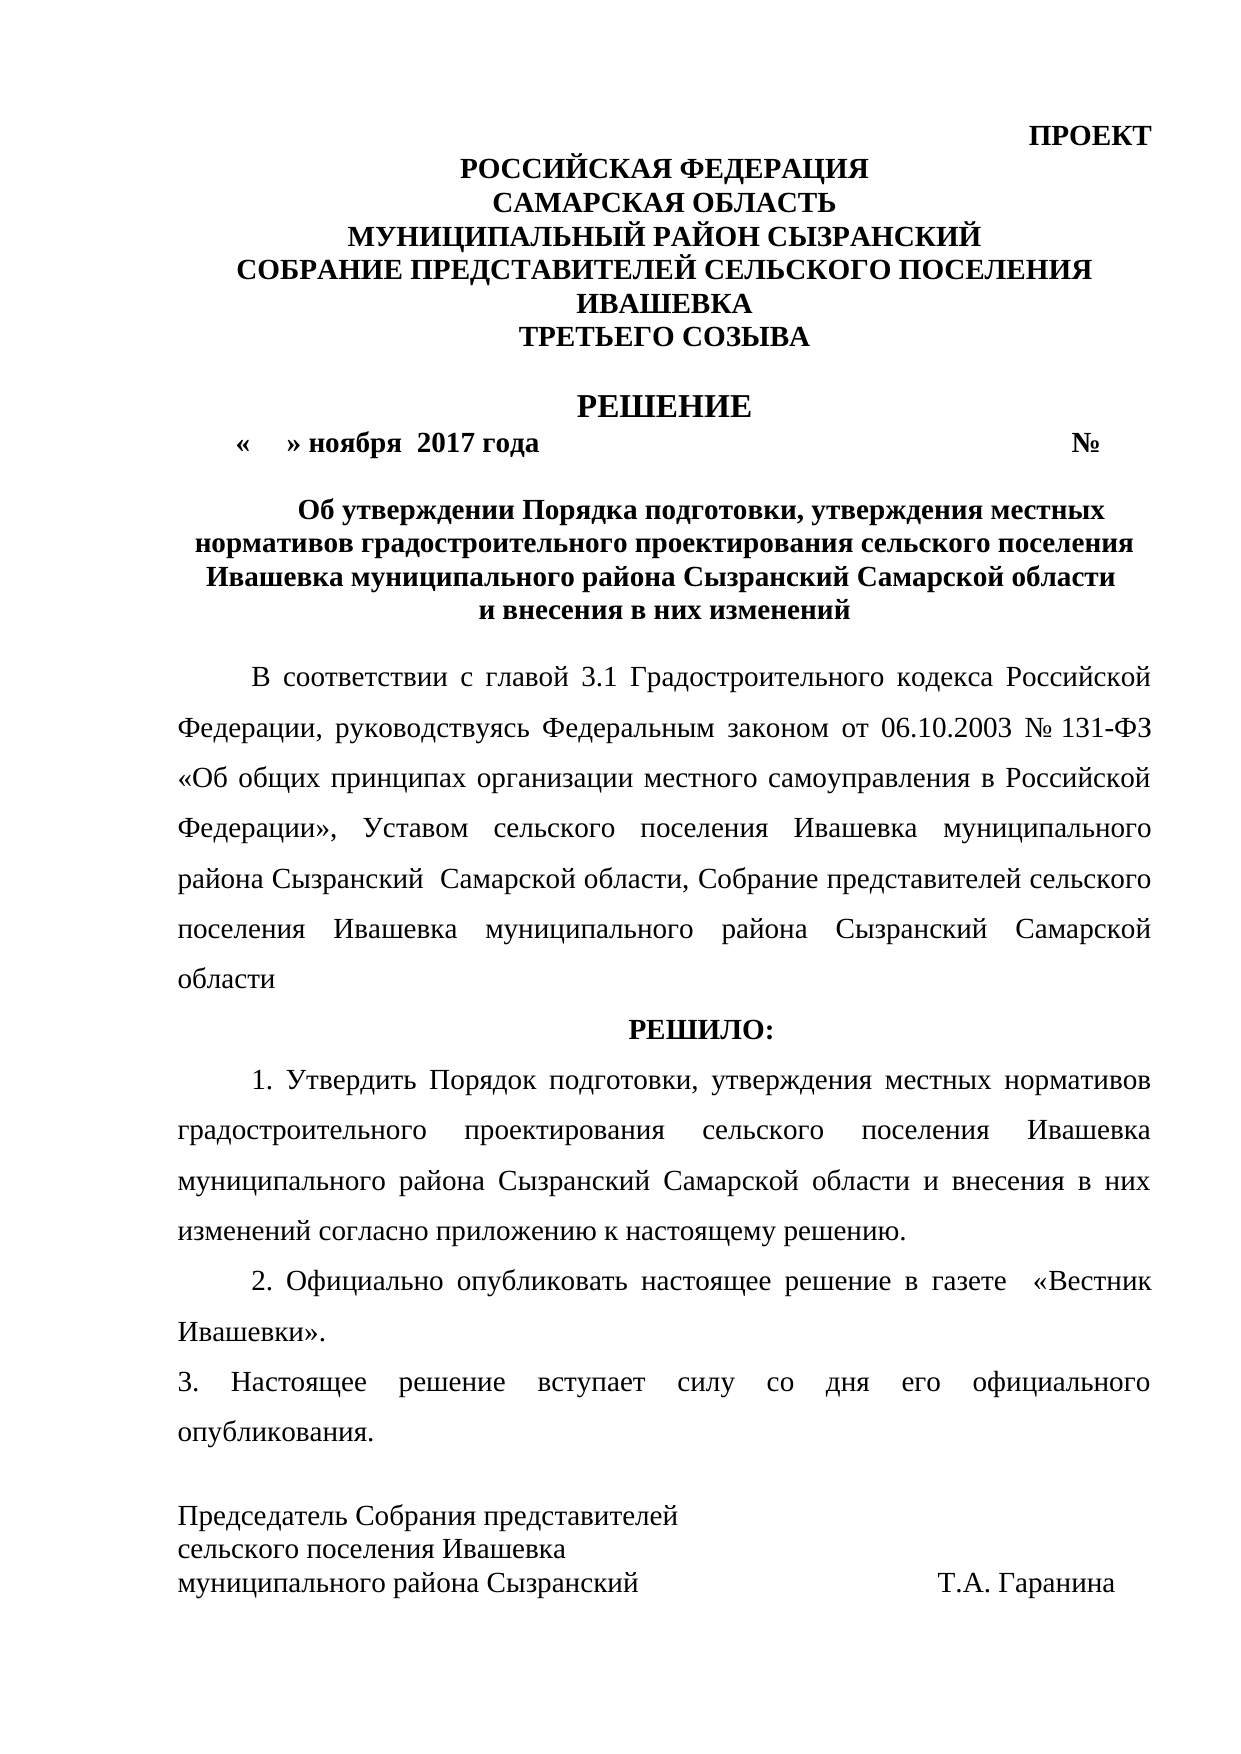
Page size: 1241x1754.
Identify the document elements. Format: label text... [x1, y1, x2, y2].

text Об утверждении Порядка подготовки, утверждения местных нормативов градостроительного проектирования сельского поселения Ивашевка муниципального района Сызранский Самарской области и внесения в них изменений [177, 492, 1152, 626]
text 1. Утвердить Порядок подготовки, утверждения местных нормативов градостроительного проектирования сельского поселения Ивашевка муниципального района Сызранский Самарской области и внесения в них изменений согласно приложению к настоящему решению. [177, 1062, 1152, 1247]
text РЕШИЛО: [177, 1012, 1152, 1045]
text 3. Настоящее решение вступает силу со дня его официального опубликования. [177, 1364, 1152, 1448]
text 2. Официально опубликовать настоящее решение в газете «Вестник Ивашевки». [177, 1263, 1152, 1347]
text муниципального района Сызранский Т.А. Гаранина [177, 1565, 1152, 1599]
text РОССИЙСКАЯ ФЕДЕРАЦИЯ САМАРСКАЯ ОБЛАСТЬ [177, 152, 1152, 219]
text « » ноября 2017 года № [177, 425, 1152, 458]
text В соответствии с главой 3.1 Градостроительного кодекса Российской Федерации, руководствуясь Федеральным законом от 06.10.2003 № 131-ФЗ «Об общих принципах организации местного самоуправления в Российской Федерации», Уставом сельского поселения Ивашевка муниципального района Сызранский Самарской области, Собрание представителей сельского поселения Ивашевка муниципального района Сызранский Самарской области [177, 659, 1152, 995]
text Председатель Собрания представителей [177, 1498, 1152, 1532]
text ПРОЕКТ [177, 118, 1152, 152]
text ИВАШЕВКА [177, 286, 1152, 319]
text РЕШЕНИЕ [177, 386, 1152, 425]
text СОБРАНИЕ ПРЕДСТАВИТЕЛЕЙ СЕЛЬСКОГО ПОСЕЛЕНИЯ [177, 252, 1152, 286]
text МУНИЦИПАЛЬНЫЙ РАЙОН СЫЗРАНСКИЙ [177, 219, 1152, 252]
text ТРЕТЬЕГО СОЗЫВА [177, 319, 1152, 353]
text сельского поселения Ивашевка [177, 1532, 1152, 1565]
